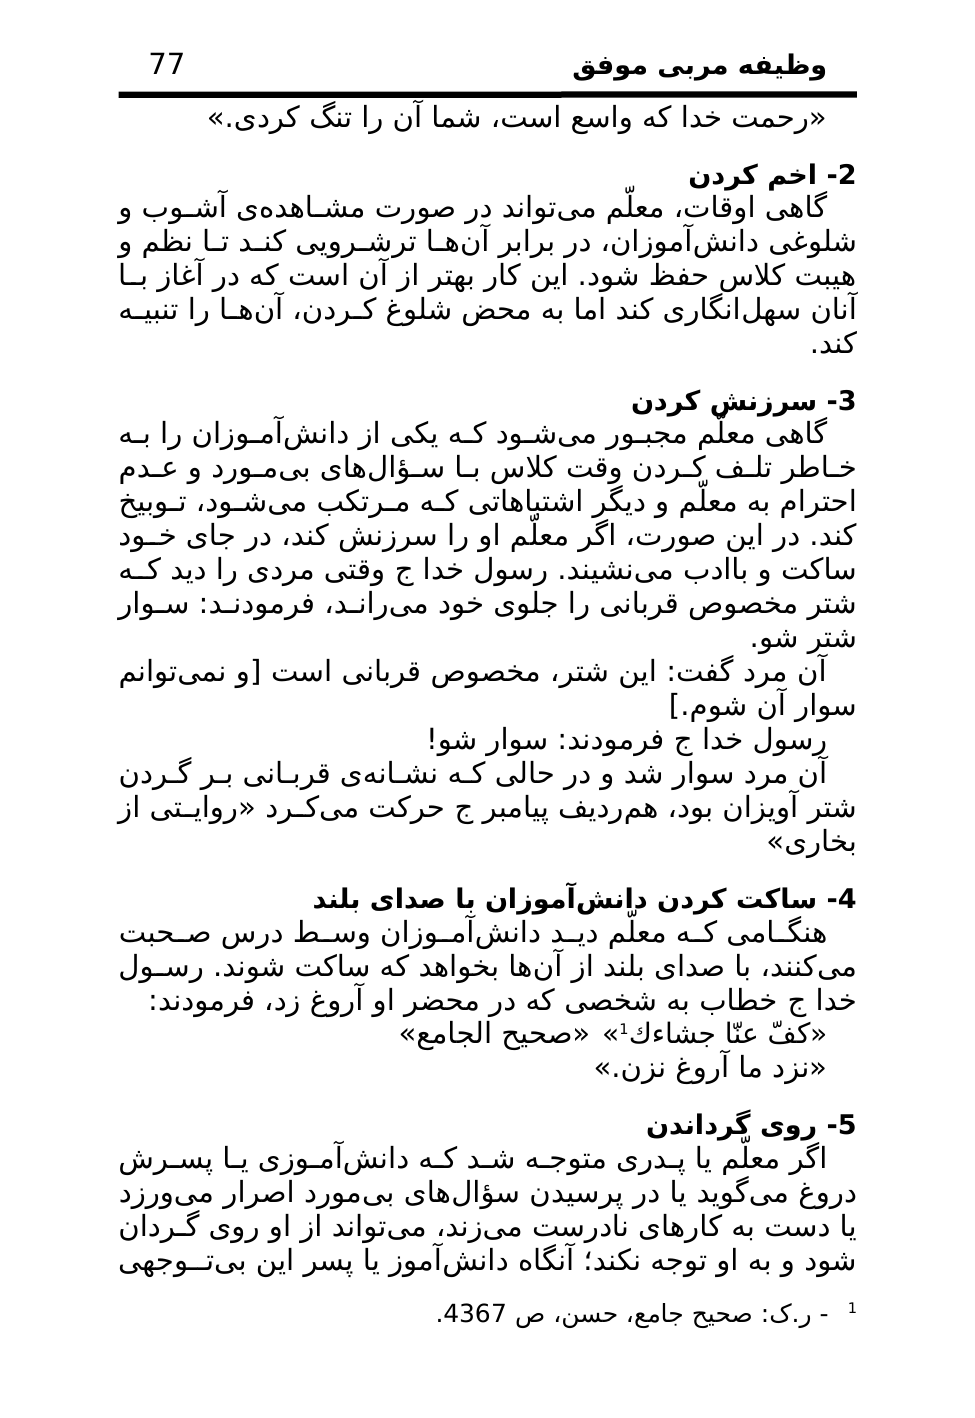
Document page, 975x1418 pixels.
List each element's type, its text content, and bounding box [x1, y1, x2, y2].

text «كفّ عنّا جشاءك» «صحیح الجامع» [118, 1017, 857, 1051]
text 3- سرزنش کردن [118, 385, 857, 417]
text «نزد ما آروغ نزن.» [118, 1051, 857, 1085]
text هنگامی که معلّم دید دانش‌آموزان وسط درس صحبت می‌کنند، با صدای بلند از آن‌ها بخواهد که ساکت شوند. رسول خدا ج خطاب به شخصی که در محضر او آروغ زد، فرمودند: [118, 915, 857, 1017]
text 5- روی گرداندن [118, 1110, 857, 1141]
text آن مرد سوار شد و در حالی که نشانه‌ی قربانی بر گردن شتر آویزان بود، هم‌ردیف پیامبر ج حرکت می‌کرد «روایتی از بخاری» [118, 756, 857, 858]
text «رحمت خدا که واسع است، شما آن را تنگ کردی.» [118, 100, 857, 134]
text رسول خدا ج فرمودند: سوار شو! [118, 722, 857, 756]
text 2- اخم کردن [118, 159, 857, 191]
text آن مرد گفت: این شتر، مخصوص قربانی است [و نمی‌توانم سوار آن شوم.] [118, 654, 857, 722]
text گاهی اوقات، معلّم می‌تواند در صورت مشاهده‌ی آشوب و شلوغی دانش‌آموزان، در برابر آن‌ها ترشرویی کند تا نظم و هیبت کلاس حفظ شود. این کار بهتر از آن است که در آغاز با آنان سهل‌انگاری کند اما به محض شلوغ کردن، آن‌ها را تنبیه کند. [118, 191, 857, 360]
text 4- ساکت کردن دانش‌آموزان با صدای بلند [118, 883, 857, 915]
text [118, 1141, 857, 1277]
text گاهی معلّم مجبور می‌شود که یکی از دانش‌آموزان را به خاطر تلف کردن وقت کلاس با سؤال‌های بی‌مورد و عدم احترام به معلّم و دیگر اشتباهاتی که مرتکب می‌شود، توبیخ کند. در این صورت، اگر معلّم او را سرزنش کند، در جای خود ساکت و باادب می‌نشیند. رسول خدا ج وقتی مردی را دید که شتر مخصوص قربانی را جلوی خود می‌راند، فرمودند: سوار شتر شو. [118, 417, 857, 654]
